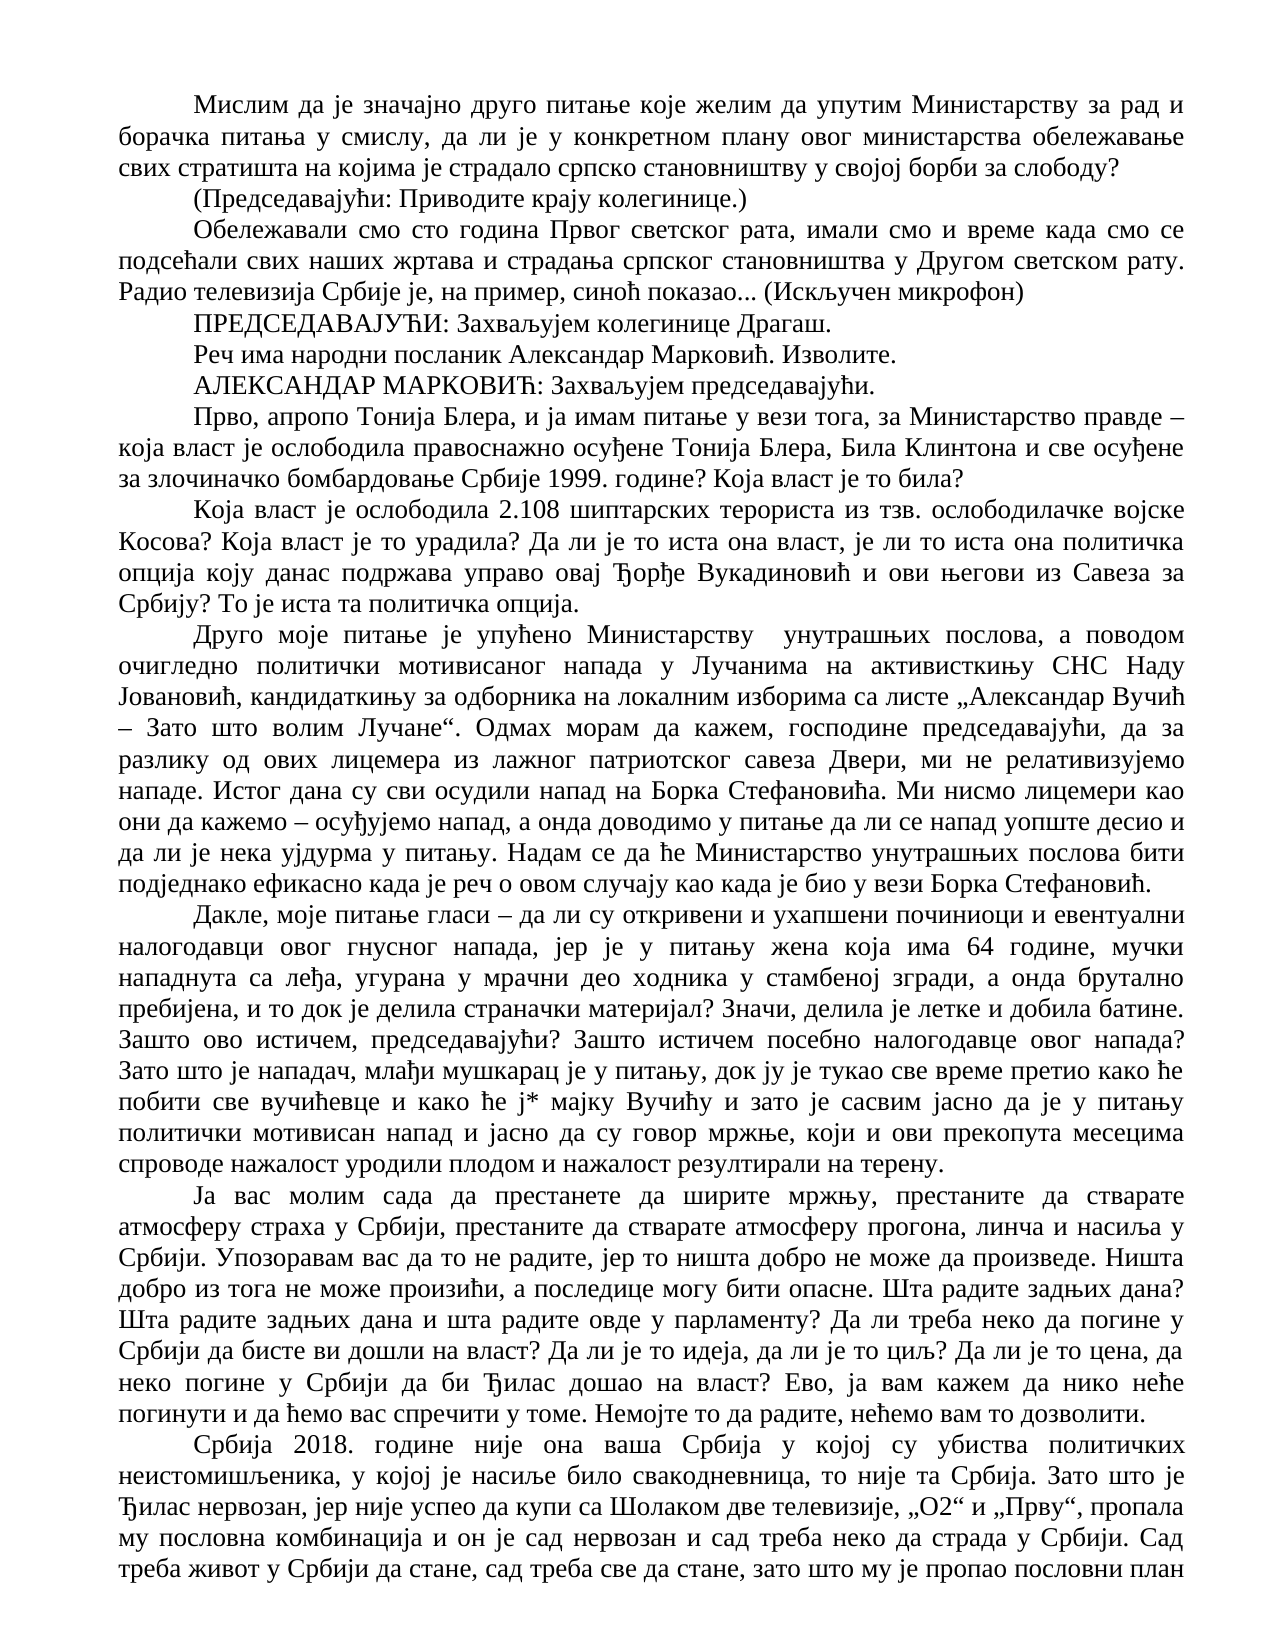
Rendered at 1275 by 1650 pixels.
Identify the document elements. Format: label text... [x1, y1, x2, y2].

text Мислим да је значајно друго питање које желим да упутим Министарству за рад и борачка питања у смислу, да ли је у конкретном плану овог министарства обележавање свих стратишта на којима је страдало српско становништву у својој борби за слободу? [118, 89, 1186, 182]
text ПРЕДСЕДАВАЈУЋИ: Захваљујем колегинице Драгаш. [118, 307, 1186, 338]
text Ја вас молим сада да престанете да ширите мржњу, престаните да стварате атмосферу страха у Србији, престаните да стварате атмосферу прогона, линча и насиља у Србији. Упозоравам вас да то не радите, јер то ништа добро не може да произведе. Ништа добро из тога не може произићи, а последице могу бити опасне. Шта радите задњих дана? Шта радите задњих дана и шта радите овде у парламенту? Да ли треба неко да погине у Србији да бисте ви дошли на власт? Да ли је то идеја, да ли је то циљ? Да ли је то цена, да неко погине у Србији да би Ђилас дошао на власт? Ево, ја вам кажем да нико неће погинути и да ћемо вас спречити у томе. Немојте то да радите, нећемо вам то дозволити. [118, 1179, 1186, 1428]
text (Председавајући: Приводите крају колегинице.) [118, 182, 1186, 213]
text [118, 1428, 1186, 1584]
text Обележавали смо сто година Првог светског рата, имали смо и време када смо се подсећали свих наших жртава и страдања српског становништва у Другом светском рату. Радио телевизија Србије је, на пример, синоћ показао... (Искључен микрофон) [118, 213, 1186, 307]
text АЛЕКСАНДАР МАРКОВИЋ: Захваљујем председавајући. [118, 369, 1186, 400]
text Прво, апропо Тонија Блера, и ја имам питање у вези тога, за Министарство правде – која власт је ослободила правоснажно осуђене Тонија Блера, Била Клинтона и све осуђене за злочиначко бомбардовање Србије 1999. године? Која власт је то била? [118, 400, 1186, 493]
text Која власт је ослободила 2.108 шиптарских терориста из тзв. ослободилачке војске Косова? Која власт је то урадила? Да ли је то иста она власт, је ли то иста она политичка опција коју данас подржава управо овај Ђорђе Вукадиновић и ови његови из Савеза за Србију? То је иста та политичка опција. [118, 493, 1186, 618]
text Дакле, моје питање гласи – да ли су откривени и ухапшени починиоци и евентуални налогодавци овог гнусног напада, јер је у питању жена која има 64 године, мучки нападнута са леђа, угурана у мрачни део ходника у стамбеној згради, а онда брутално пребијена, и то док је делила страначки материјал? Значи, делила је летке и добила батине. Зашто ово истичем, председавајући? Зашто истичем посебно налогодавце овог напада? Зато што је нападач, млађи мушкарац је у питању, док ју је тукао све време претио како ће побити све вучићевце и како ће ј* мајку Вучићу и зато је сасвим јасно да је у питању политички мотивисан напад и јасно да су говор мржње, који и ови прекопута месецима спроводе нажалост уродили плодом и нажалост резултирали на терену. [118, 898, 1186, 1179]
text Друго моје питање је упућено Министарству унутрашњих послова, а поводом очигледно политички мотивисаног напада у Лучанима на активисткињу СНС Наду Јовановић, кандидаткињу за одборника на локалним изборима са листе „Александар Вучић – Зато што волим Лучане“. Одмах морам да кажем, господине председавајући, да за разлику од ових лицемера из лажног патриотског савеза Двери, ми не релативизујемо нападе. Истог дана су сви осудили напад на Борка Стефановића. Ми нисмо лицемери као они да кажемо – осуђујемо напад, а онда доводимо у питање да ли се напад уопште десио и да ли је нека ујдурма у питању. Надам се да ће Министарство унутрашњих послова бити подједнако ефикасно када је реч о овом случају као када је био у вези Борка Стефановић. [118, 618, 1186, 898]
text Реч има народни посланик Александар Марковић. Изволите. [118, 338, 1186, 369]
